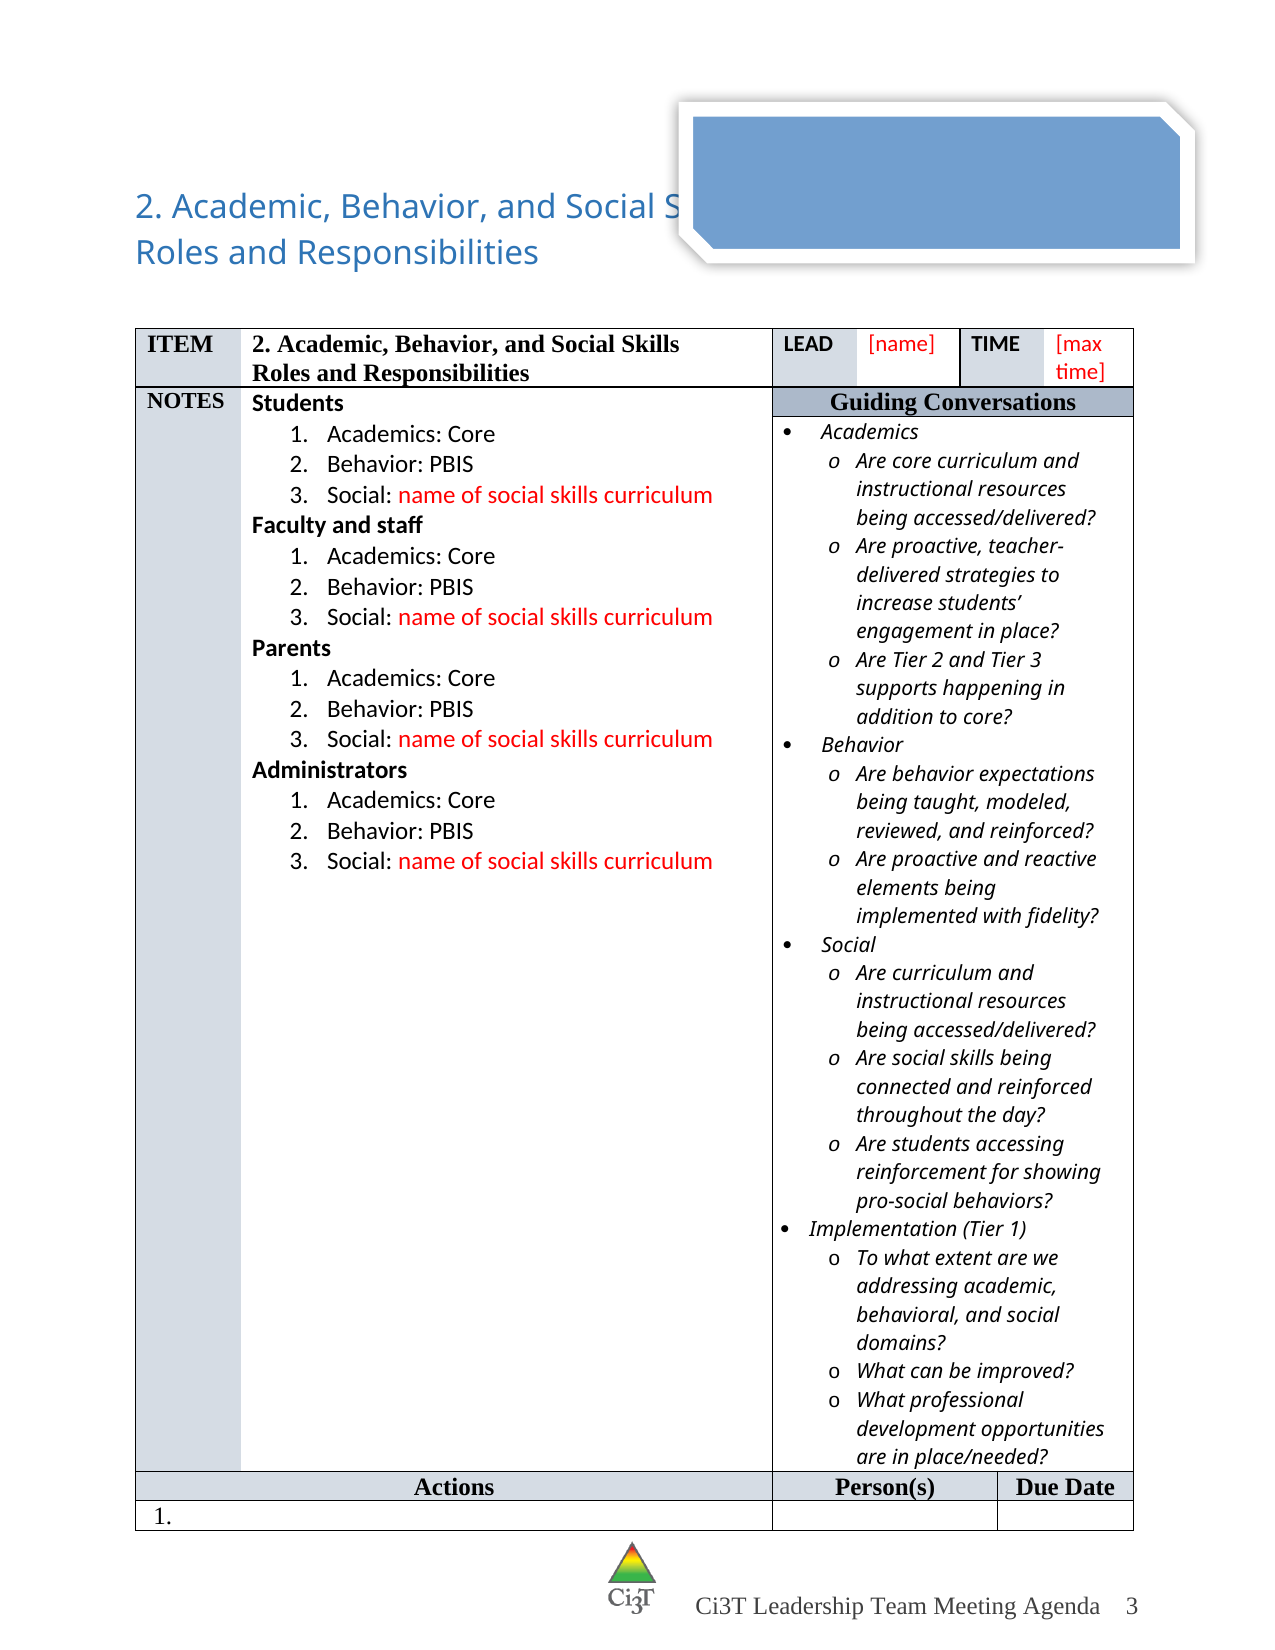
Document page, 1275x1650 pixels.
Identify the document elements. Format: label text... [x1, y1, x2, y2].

table_header [name] [857, 329, 959, 386]
table_cell [998, 1501, 1133, 1530]
table_cell Actions [136, 1472, 772, 1500]
table_cell Person(s) [773, 1472, 997, 1500]
table_cell NOTES [136, 388, 241, 1471]
subtitle 2. Academic, Behavior, and Social Skills Roles and Responsibilities [135, 183, 717, 274]
table_cell [136, 1501, 772, 1530]
table_cell Guiding Conversations [773, 388, 1133, 416]
table_cell Due Date [998, 1472, 1133, 1500]
table_cell Academics Are core curriculum and instructional resources being accessed/delivered? Are proactive, teacher-delivered strategies to increase students’ engagement in place? Are Tier 2 and Tier 3 supports happening in addition to core? Behavior Are behavior expectations being taught, modeled, reviewed, and reinforced? Are proactive and reactive elements being implemented with fidelity? Social Are curriculum and instructional resources being accessed/delivered? Are social skills being connected and reinforced throughout the day? Are students accessing reinforcement for showing pro-social behaviors? Implementation (Tier 1) To what extent are we addressing academic, behavioral, and social domains? What can be improved? What professional development opportunities are in place/needed? [773, 417, 1133, 1471]
table_header TIME [961, 329, 1044, 386]
table_cell [773, 1501, 997, 1530]
table_header ITEM [136, 329, 241, 386]
picture [607, 1539, 657, 1615]
table_header LEAD [773, 329, 857, 386]
table_cell Students Academics: Core Behavior: PBIS Social: name of social skills curriculum Faculty and staff Academics: Core Behavior: PBIS Social: name of social skills curriculum Parents Academics: Core Behavior: PBIS Social: name of social skills curriculum Administrators Academics: Core Behavior: PBIS Social: name of social skills curriculum [241, 388, 772, 1471]
table_header 2. Academic, Behavior, and Social Skills Roles and Responsibilities [241, 329, 772, 386]
table_header [max time] [1044, 329, 1133, 386]
